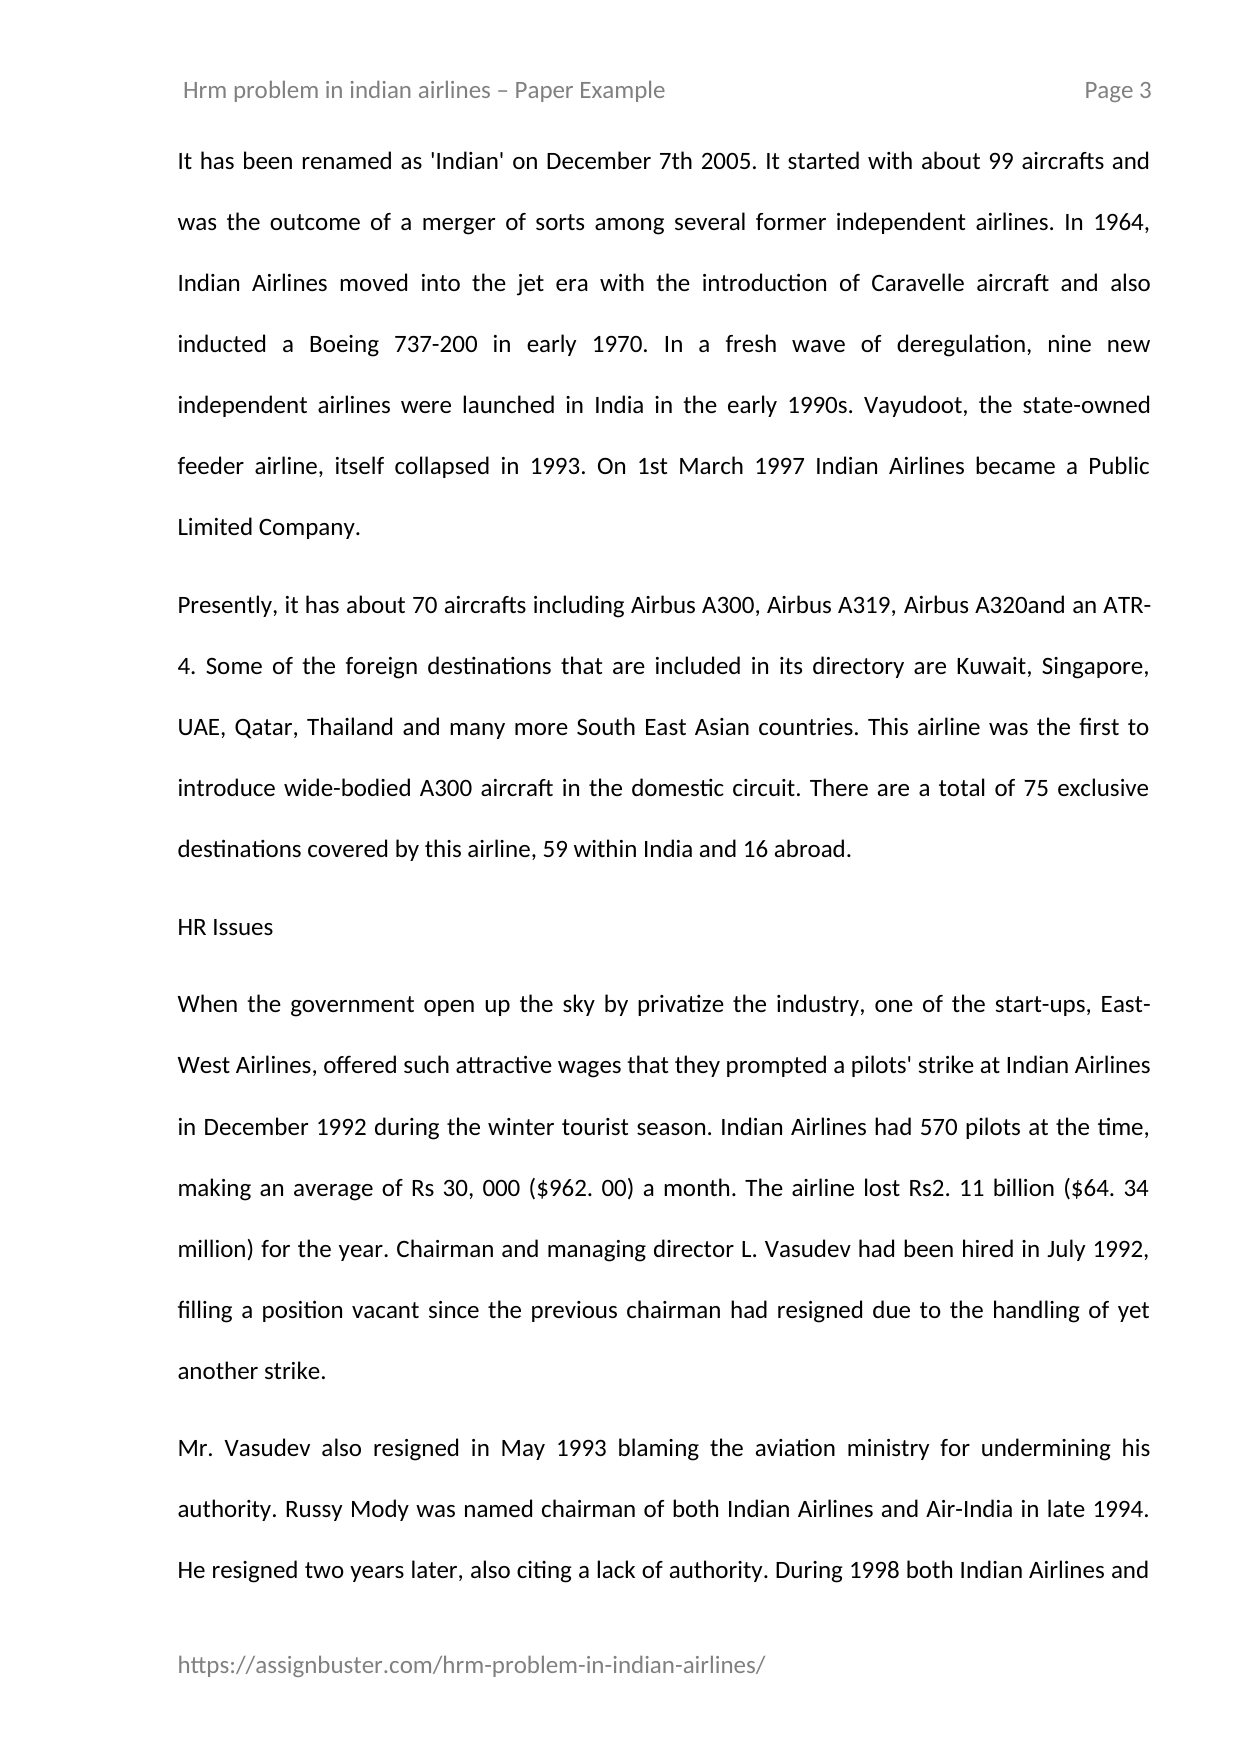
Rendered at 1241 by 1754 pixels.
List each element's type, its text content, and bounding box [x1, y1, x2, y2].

text Presently, it has about 70 aircrafts including Airbus A300, Airbus A319, Airbus A320and an ATR-4. Some of the foreign destinations that are included in its directory are Kuwait, Singapore, UAE, Qatar, Thailand and many more South East Asian countries. This airline was the first to introduce wide-bodied A300 aircraft in the domestic circuit. There are a total of 75 exclusive destinations covered by this airline, 59 within India and 16 abroad. [177, 589, 1152, 864]
text It has been renamed as 'Indian' on December 7th 2005. It started with about 99 aircrafts and was the outcome of a merger of sorts among several former independent airlines. In 1964, Indian Airlines moved into the jet era with the introduction of Caravelle aircraft and also inducted a Boeing 737-200 in early 1970. In a fresh wave of deregulation, nine new independent airlines were launched in India in the early 1990s. Vayudoot, the state-owned feeder airline, itself collapsed in 1993. On 1st March 1997 Indian Airlines became a Public Limited Company. [177, 145, 1152, 542]
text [177, 1432, 1152, 1585]
text When the government open up the sky by privatize the industry, one of the start-ups, East-West Airlines, offered such attractive wages that they prompted a pilots' strike at Indian Airlines in December 1992 during the winter tourist season. Indian Airlines had 570 pilots at the time, making an average of Rs 30, 000 ($962. 00) a month. The airline lost Rs2. 11 billion ($64. 34 million) for the year. Chairman and managing director L. Vasudev had been hired in July 1992, filling a position vacant since the previous chairman had resigned due to the handling of yet another strike. [177, 988, 1152, 1385]
text HR Issues [177, 911, 1152, 941]
